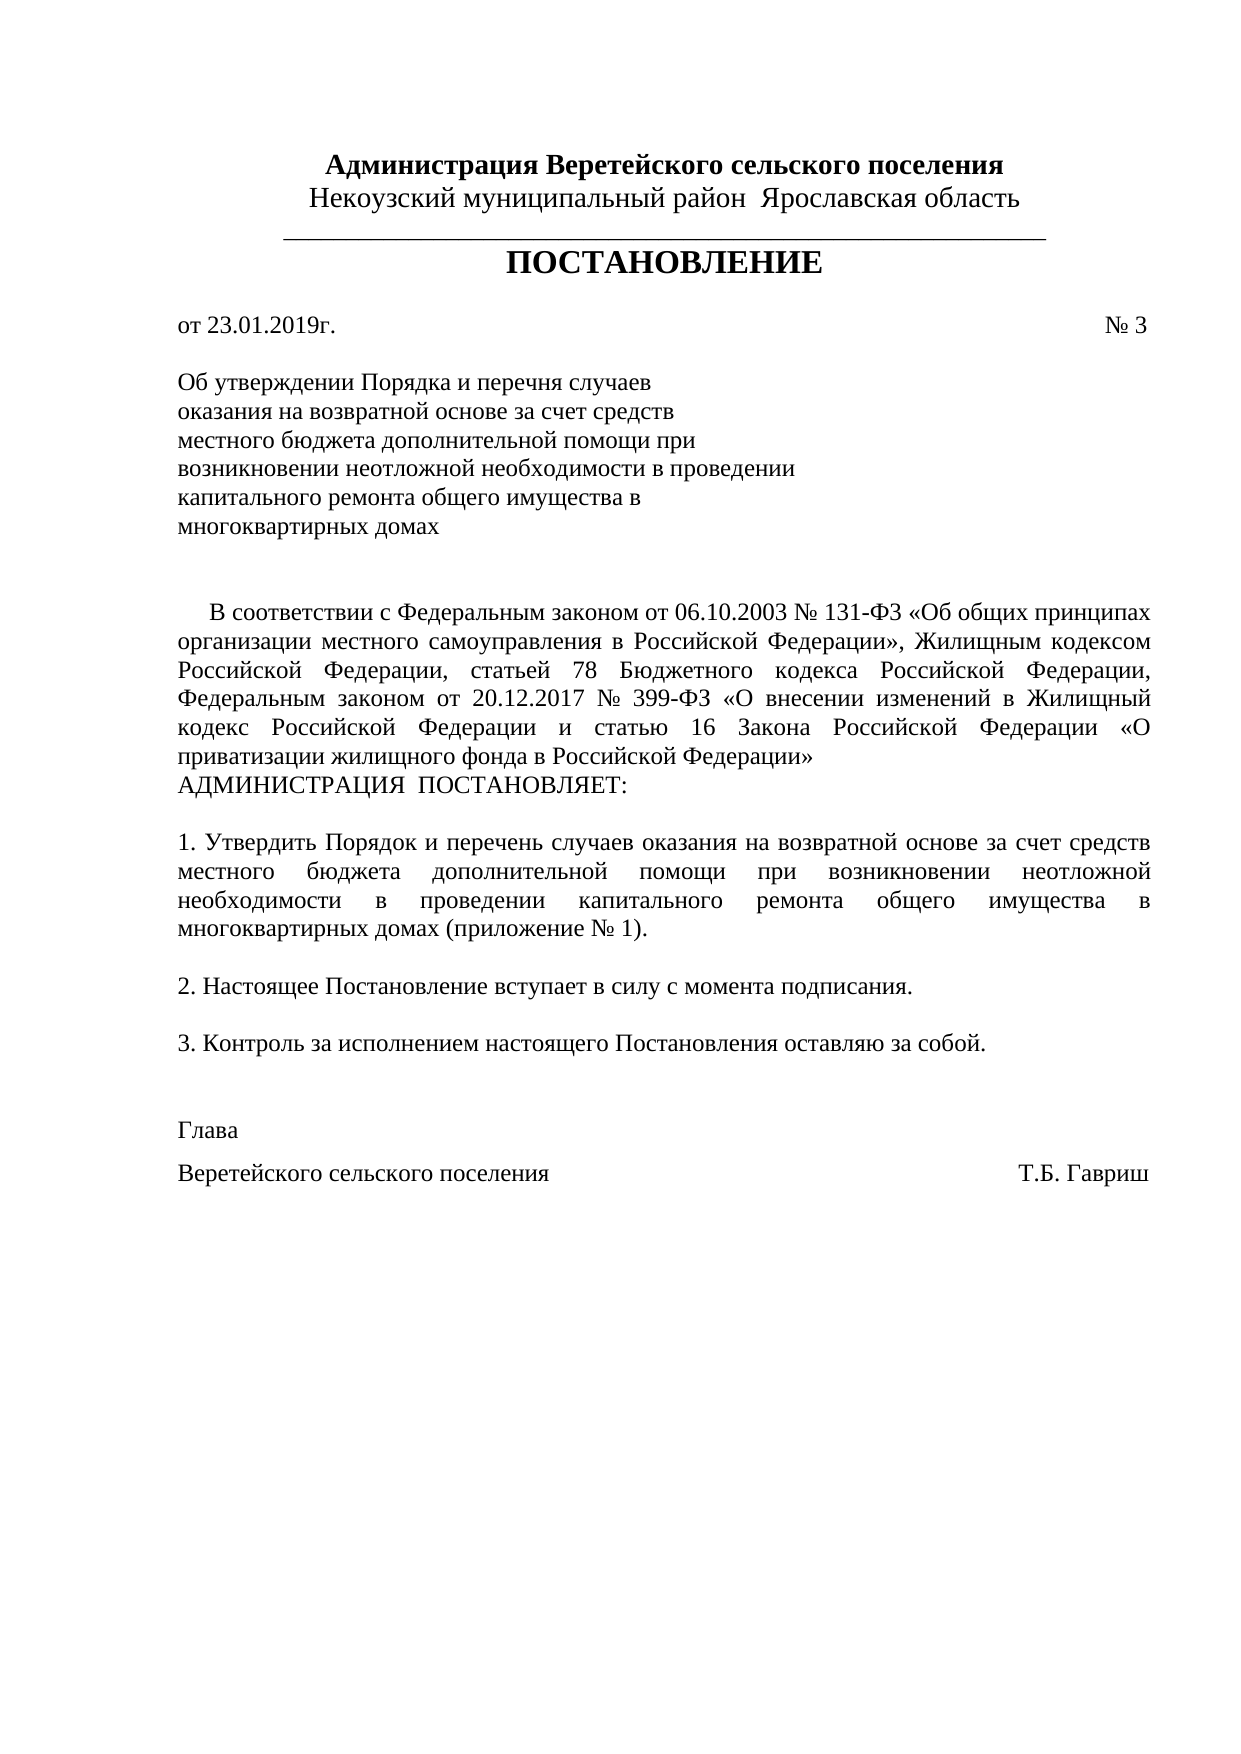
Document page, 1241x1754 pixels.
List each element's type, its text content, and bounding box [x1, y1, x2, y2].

text многоквартирных домах [177, 511, 1152, 540]
text АДМИНИСТРАЦИЯ ПОСТАНОВЛЯЕТ: [177, 770, 1152, 798]
text 2. Настоящее Постановление вступает в силу с момента подписания. [177, 971, 1152, 1000]
text оказания на возвратной основе за счет средств [177, 396, 1152, 425]
text 3. Контроль за исполнением настоящего Постановления оставляю за собой. [177, 1028, 1152, 1057]
text Веретейского сельского поселения Т.Б. Гавриш [177, 1158, 1152, 1187]
text ПОСТАНОВЛЕНИЕ [177, 243, 1152, 281]
text Некоузский муниципальный район Ярославская область _____________________________________________________________ [177, 180, 1152, 243]
text местного бюджета дополнительной помощи при [177, 425, 1152, 453]
text 1. Утвердить Порядок и перечень случаев оказания на возвратной основе за счет средств местного бюджета дополнительной помощи при возникновении неотложной необходимости в проведении капитального ремонта общего имущества в многоквартирных домах (приложение № 1). [177, 827, 1152, 942]
text капитального ремонта общего имущества в [177, 482, 1152, 511]
text В соответствии с Федеральным законом от 06.10.2003 № 131-Ф3 «Об общих принципах организации местного самоуправления в Российской Федерации», Жилищным кодексом Российской Федерации, статьей 78 Бюджетного кодекса Российской Федерации, Федеральным законом от 20.12.2017 № 399-ФЗ «О внесении изменений в Жилищный кодекс Российской Федерации и статью 16 Закона Российской Федерации «О приватизации жилищного фонда в Российской Федерации» [177, 597, 1152, 770]
text Об утверждении Порядка и перечня случаев [177, 367, 1152, 396]
text возникновении неотложной необходимости в проведении [177, 453, 1152, 482]
text от 23.01.2019г. № 3 [177, 310, 1152, 338]
text Глава [177, 1115, 1152, 1143]
text Администрация Веретейского сельского поселения [177, 147, 1152, 180]
